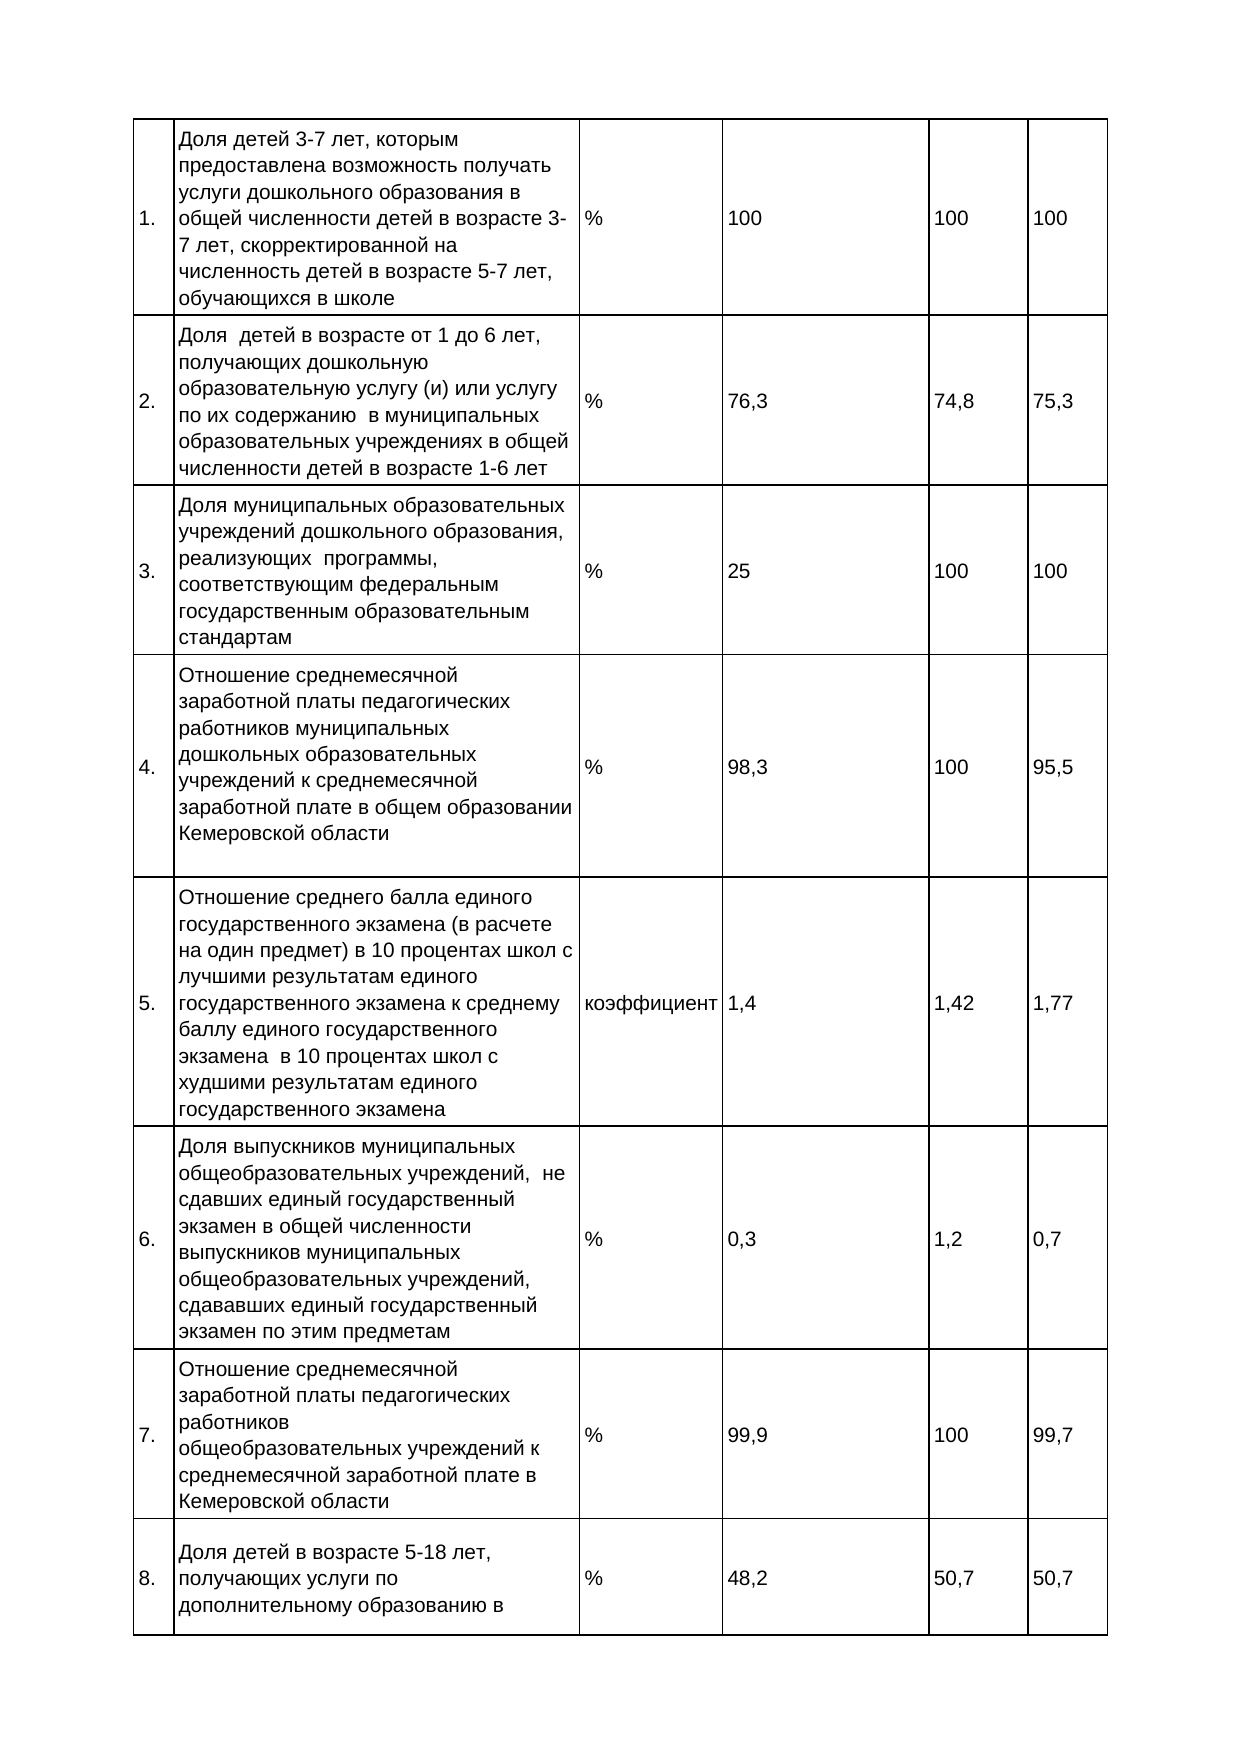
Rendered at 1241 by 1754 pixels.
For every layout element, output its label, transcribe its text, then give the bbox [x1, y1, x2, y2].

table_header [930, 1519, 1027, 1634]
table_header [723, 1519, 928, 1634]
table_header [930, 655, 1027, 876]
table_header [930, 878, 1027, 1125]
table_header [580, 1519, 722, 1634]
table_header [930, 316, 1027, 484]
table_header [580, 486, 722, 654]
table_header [175, 120, 579, 314]
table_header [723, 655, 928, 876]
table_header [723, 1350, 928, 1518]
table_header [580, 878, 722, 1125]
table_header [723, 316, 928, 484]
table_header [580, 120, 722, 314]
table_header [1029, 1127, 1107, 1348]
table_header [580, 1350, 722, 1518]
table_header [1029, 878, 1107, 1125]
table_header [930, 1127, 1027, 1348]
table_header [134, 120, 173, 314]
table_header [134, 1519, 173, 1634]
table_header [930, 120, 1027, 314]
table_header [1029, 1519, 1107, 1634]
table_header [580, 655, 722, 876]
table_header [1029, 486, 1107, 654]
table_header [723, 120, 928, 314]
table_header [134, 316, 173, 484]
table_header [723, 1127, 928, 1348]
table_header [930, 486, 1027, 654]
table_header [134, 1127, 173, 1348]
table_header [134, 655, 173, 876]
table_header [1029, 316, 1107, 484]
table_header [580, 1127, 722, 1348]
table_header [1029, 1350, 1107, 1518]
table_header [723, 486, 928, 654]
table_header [175, 1350, 579, 1518]
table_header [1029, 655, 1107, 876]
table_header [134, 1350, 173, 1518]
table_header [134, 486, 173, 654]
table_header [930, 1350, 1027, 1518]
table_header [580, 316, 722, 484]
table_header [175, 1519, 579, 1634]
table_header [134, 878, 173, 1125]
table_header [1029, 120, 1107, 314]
